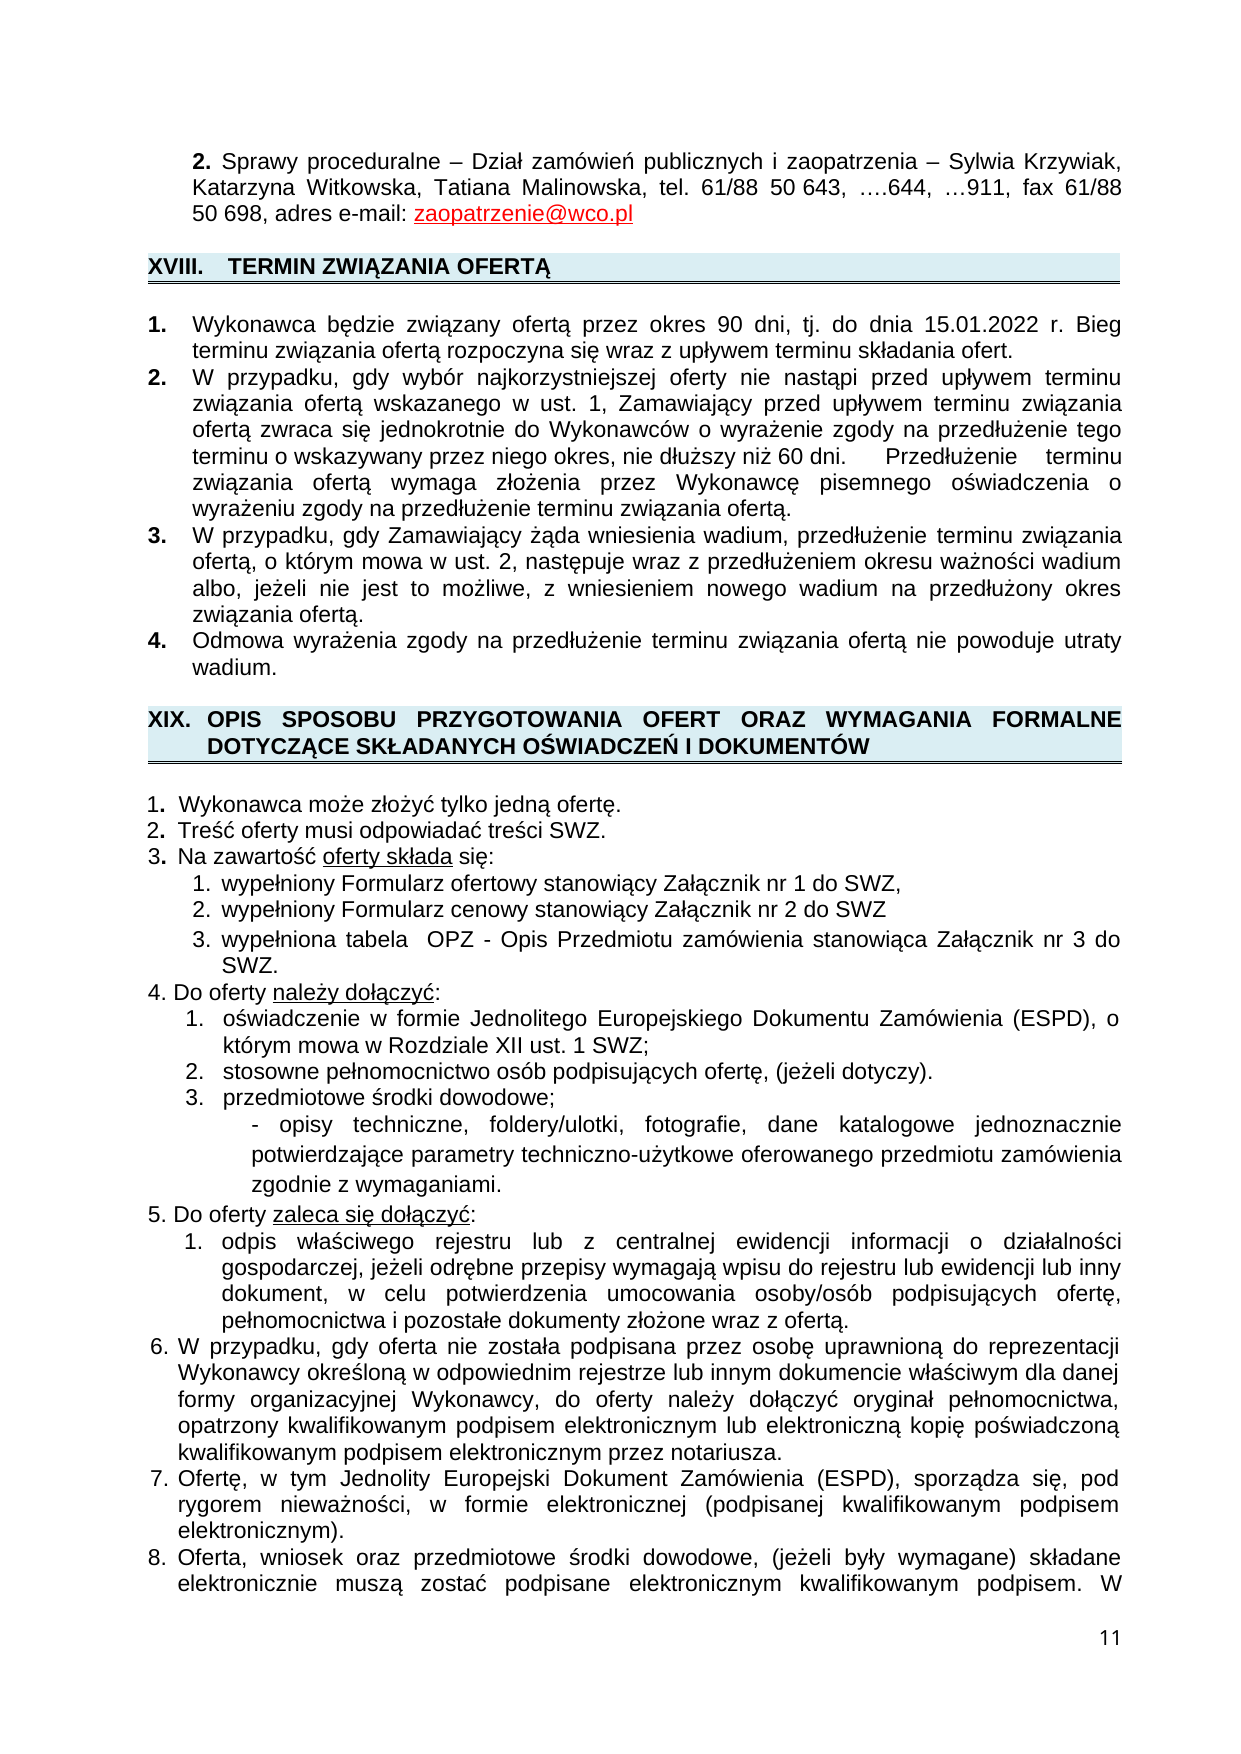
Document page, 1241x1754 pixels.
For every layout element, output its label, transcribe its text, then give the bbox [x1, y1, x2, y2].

text 6. W przypadku, gdy oferta nie została podpisana przez osobę uprawnioną do reprezentacji Wykonawcy określoną w odpowiednim rejestrze lub innym dokumencie właściwym dla danej formy organizacyjnej Wykonawcy, do oferty należy dołączyć oryginał pełnomocnictwa, opatrzony kwalifikowanym podpisem elektronicznym lub elektroniczną kopię poświadczoną kwalifikowanym podpisem elektronicznym przez notariusza. [150, 1333, 1120, 1465]
list wypełniony Formularz cenowy stanowiący Załącznik nr 2 do SWZ [192, 896, 1122, 922]
list TERMIN ZWIĄZANIA OFERTĄ [148, 253, 1120, 281]
list Sprawy proceduralne – Dział zamówień publicznych i zaopatrzenia – Sylwia Krzywiak, Katarzyna Witkowska, Tatiana Malinowska, tel. 61/88 50 643, ….644, …911, fax 61/88 50 698, adres e-mail: zaopatrzenie@wco.pl [192, 148, 1122, 227]
list stosowne pełnomocnictwo osób podpisujących ofertę, (jeżeli dotyczy). [185, 1058, 1120, 1084]
text XIX. OPIS SPOSOBU PRZYGOTOWANIA OFERT ORAZ WYMAGANIA FORMALNE DOTYCZĄCE SKŁADANYCH OŚWIADCZEŃ I DOKUMENTÓW [148, 706, 1122, 761]
list oświadczenie w formie Jednolitego Europejskiego Dokumentu Zamówienia (ESPD), o którym mowa w Rozdziale XII ust. 1 SWZ; [185, 1005, 1120, 1058]
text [148, 1544, 1122, 1597]
list wypełniony Formularz ofertowy stanowiący Załącznik nr 1 do SWZ, [192, 869, 1122, 896]
list W przypadku, gdy wybór najkorzystniejszej oferty nie nastąpi przed upływem terminu związania ofertą wskazanego w ust. 1, Zamawiający przed upływem terminu związania ofertą zwraca się jednokrotnie do Wykonawców o wyrażenie zgody na przedłużenie tego terminu o wskazywany przez niego okres, nie dłuższy niż 60 dni. Przedłużenie terminu związania ofertą wymaga złożenia przez Wykonawcę pisemnego oświadczenia o wyrażeniu zgody na przedłużenie terminu związania ofertą. [148, 364, 1122, 522]
list wypełniona tabela OPZ - Opis Przedmiotu zamówienia stanowiąca Załącznik nr 3 do SWZ. [192, 926, 1122, 979]
text 4. Do oferty należy dołączyć: [148, 979, 1122, 1005]
text 3. Na zawartość oferty składa się: [148, 843, 1122, 869]
list - opisy techniczne, foldery/ulotki, fotografie, dane katalogowe jednoznacznie potwierdzające parametry techniczno-użytkowe oferowanego przedmiotu zamówienia zgodnie z wymaganiami. [251, 1111, 1122, 1197]
list Odmowa wyrażenia zgody na przedłużenie terminu związania ofertą nie powoduje utraty wadium. [148, 627, 1122, 680]
text 1. Wykonawca może złożyć tylko jedną ofertę. [146, 791, 1122, 817]
list przedmiotowe środki dowodowe; [185, 1084, 1120, 1111]
list Wykonawca będzie związany ofertą przez okres 90 dni, tj. do dnia 15.01.2022 r. Bieg terminu związania ofertą rozpoczyna się wraz z upływem terminu składania ofert. [148, 311, 1122, 364]
text 2. Treść oferty musi odpowiadać treści SWZ. [146, 817, 1122, 843]
text 7. Ofertę, w tym Jednolity Europejski Dokument Zamówienia (ESPD), sporządza się, pod rygorem nieważności, w formie elektronicznej (podpisanej kwalifikowanym podpisem elektronicznym). [150, 1465, 1120, 1544]
list odpis właściwego rejestru lub z centralnej ewidencji informacji o działalności gospodarczej, jeżeli odrębne przepisy wymagają wpisu do rejestru lub ewidencji lub inny dokument, w celu potwierdzenia umocowania osoby/osób podpisujących ofertę, pełnomocnictwa i pozostałe dokumenty złożone wraz z ofertą. [184, 1228, 1122, 1333]
text 5. Do oferty zaleca się dołączyć: [148, 1201, 1120, 1228]
list W przypadku, gdy Zamawiający żąda wniesienia wadium, przedłużenie terminu związania ofertą, o którym mowa w ust. 2, następuje wraz z przedłużeniem okresu ważności wadium albo, jeżeli nie jest to możliwe, z wniesieniem nowego wadium na przedłużony okres związania ofertą. [148, 522, 1122, 627]
